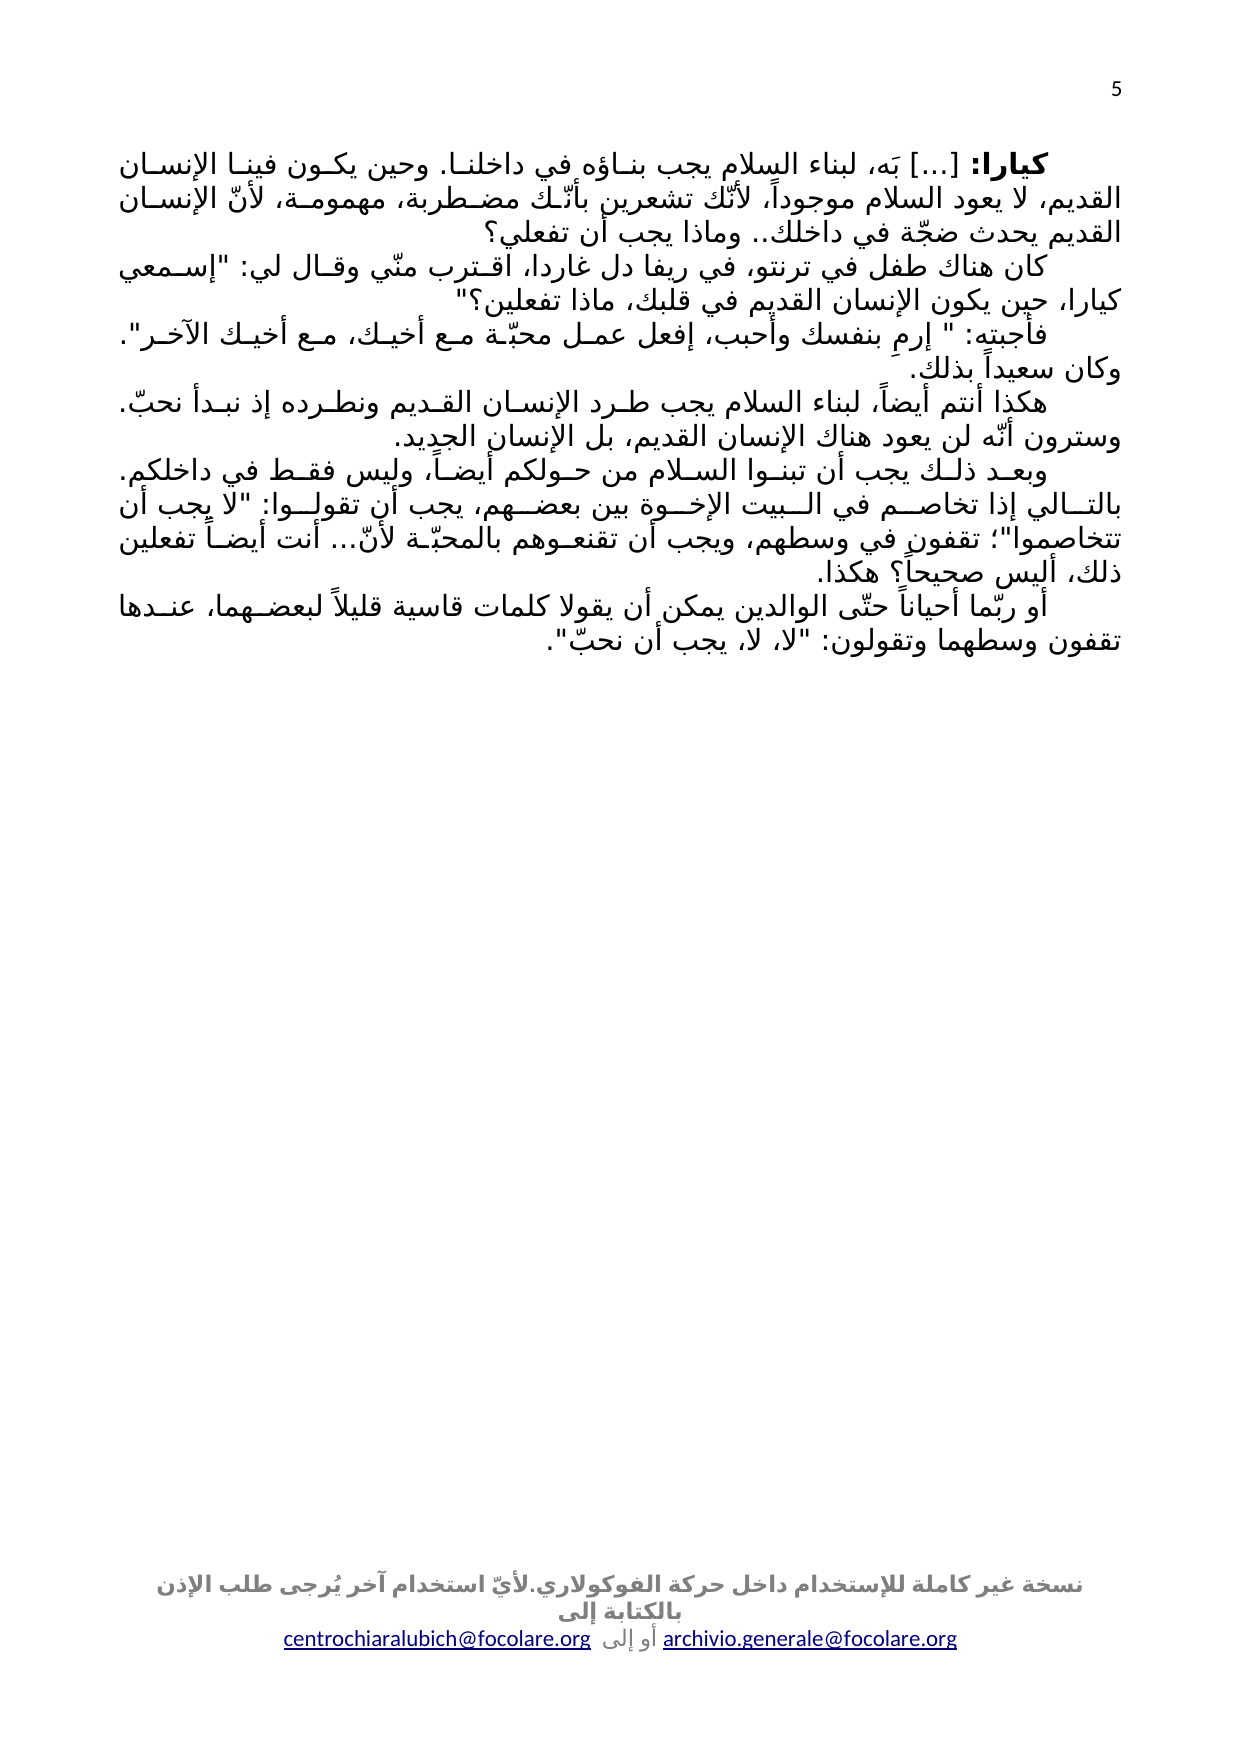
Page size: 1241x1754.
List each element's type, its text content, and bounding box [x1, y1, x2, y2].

text كان هناك طفل في ترنتو، في ريفا دل غاردا، اقترب منّي وقال لي: "إسمعي كيارا، حين يكون الإنسان القديم في قلبك، ماذا تفعلين؟" [118, 249, 1122, 317]
text أو ربّما أحياناً حتّى الوالدين يمكن أن يقولا كلمات قاسية قليلاً لبعضهما، عندها تقفون وسطهما وتقولون: "لا، لا، يجب أن نحبّ". [118, 589, 1122, 657]
text وبعد ذلك يجب أن تبنوا السلام من حولكم أيضاً، وليس فقط في داخلكم. بالتالي إذا تخاصم في البيت الإخوة بين بعضهم، يجب أن تقولوا: "لا يجب أن تتخاصموا"؛ تقفون في وسطهم، ويجب أن تقنعوهم بالمحبّة لأنّ... أنت أيضاً تفعلين ذلك، أليس صحيحاً؟ هكذا. [118, 453, 1122, 589]
text كيارا: [...] بَه، لبناء السلام يجب بناؤه في داخلنا. وحين يكون فينا الإنسان القديم، لا يعود السلام موجوداً، لأنّك تشعرين بأنّك مضطربة، مهمومة، لأنّ الإنسان القديم يحدث ضجّة في داخلك.. وماذا يجب أن تفعلي؟ [118, 148, 1122, 249]
text فأجبته: " إرمِ بنفسك وأحبب، إفعل عمل محبّة مع أخيك، مع أخيك الآخر". وكان سعيداً بذلك. [118, 317, 1122, 385]
text هكذا أنتم أيضاً، لبناء السلام يجب طرد الإنسان القديم ونطرده إذ نبدأ نحبّ. وسترون أنّه لن يعود هناك الإنسان القديم، بل الإنسان الجديد. [118, 385, 1122, 453]
